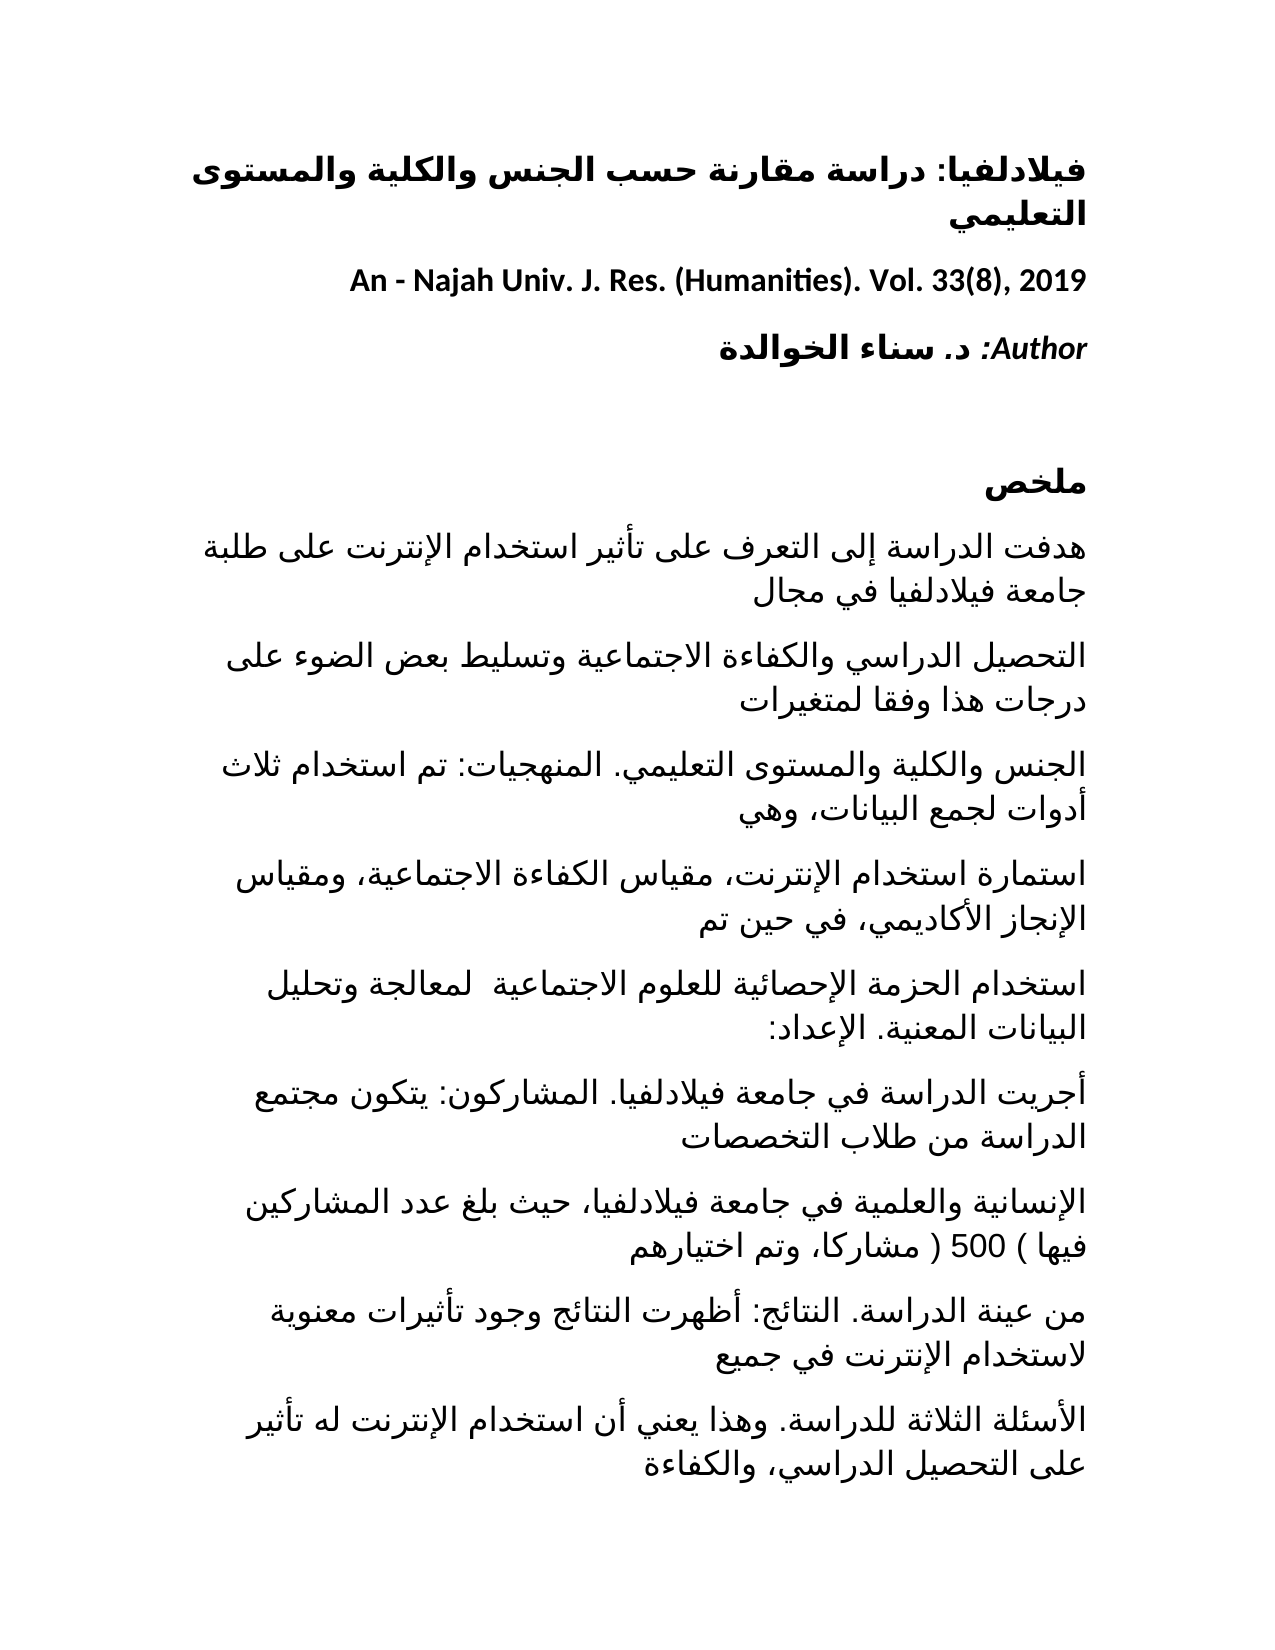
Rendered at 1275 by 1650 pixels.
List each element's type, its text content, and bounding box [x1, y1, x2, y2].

text أجريت الدراسة في جامعة فيلادلفيا. المشاركون: يتكون مجتمع الدراسة من طلاب التخصصات [187, 1073, 1087, 1155]
text ملخص [187, 462, 1087, 500]
text استمارة استخدام الإنترنت، مقياس الكفاءة الاجتماعية، ومقياس الإنجاز الأكاديمي، في حين تم [187, 854, 1087, 937]
text فيلادلفيا: دراسة مقارنة حسب الجنس والكلية والمستوى التعليمي [187, 150, 1087, 233]
text استخدام الحزمة الإحصائية للعلوم الاجتماعية لمعالجة وتحليل البيانات المعنية. الإعداد: [187, 964, 1087, 1046]
text An - Najah Univ. J. Res. (Humanities). Vol. 33(8), 2019 [187, 259, 1087, 300]
text الأسئلة الثلاثة للدراسة. وهذا يعني أن استخدام الإنترنت له تأثير على التحصيل الدراسي، والكفاءة [187, 1400, 1087, 1483]
text Author: د. سناء الخوالدة [187, 327, 1087, 367]
text الإنسانية والعلمية في جامعة فيلادلفيا، حيث بلغ عدد المشاركين فيها ) 500 ( مشاركا، وتم اختيارهم [187, 1182, 1087, 1264]
text هدفت الدراسة إلى التعرف على تأثير استخدام الإنترنت على طلبة جامعة فيلادلفيا في مجال [187, 527, 1087, 609]
text من عينة الدراسة. النتائج: أظهرت النتائج وجود تأثيرات معنوية لاستخدام الإنترنت في جميع [187, 1291, 1087, 1374]
text التحصيل الدراسي والكفاءة الاجتماعية وتسليط بعض الضوء على درجات هذا وفقا لمتغيرات [187, 636, 1087, 719]
text الجنس والكلية والمستوى التعليمي. المنهجيات: تم استخدام ثلاث أدوات لجمع البيانات، وهي [187, 745, 1087, 828]
